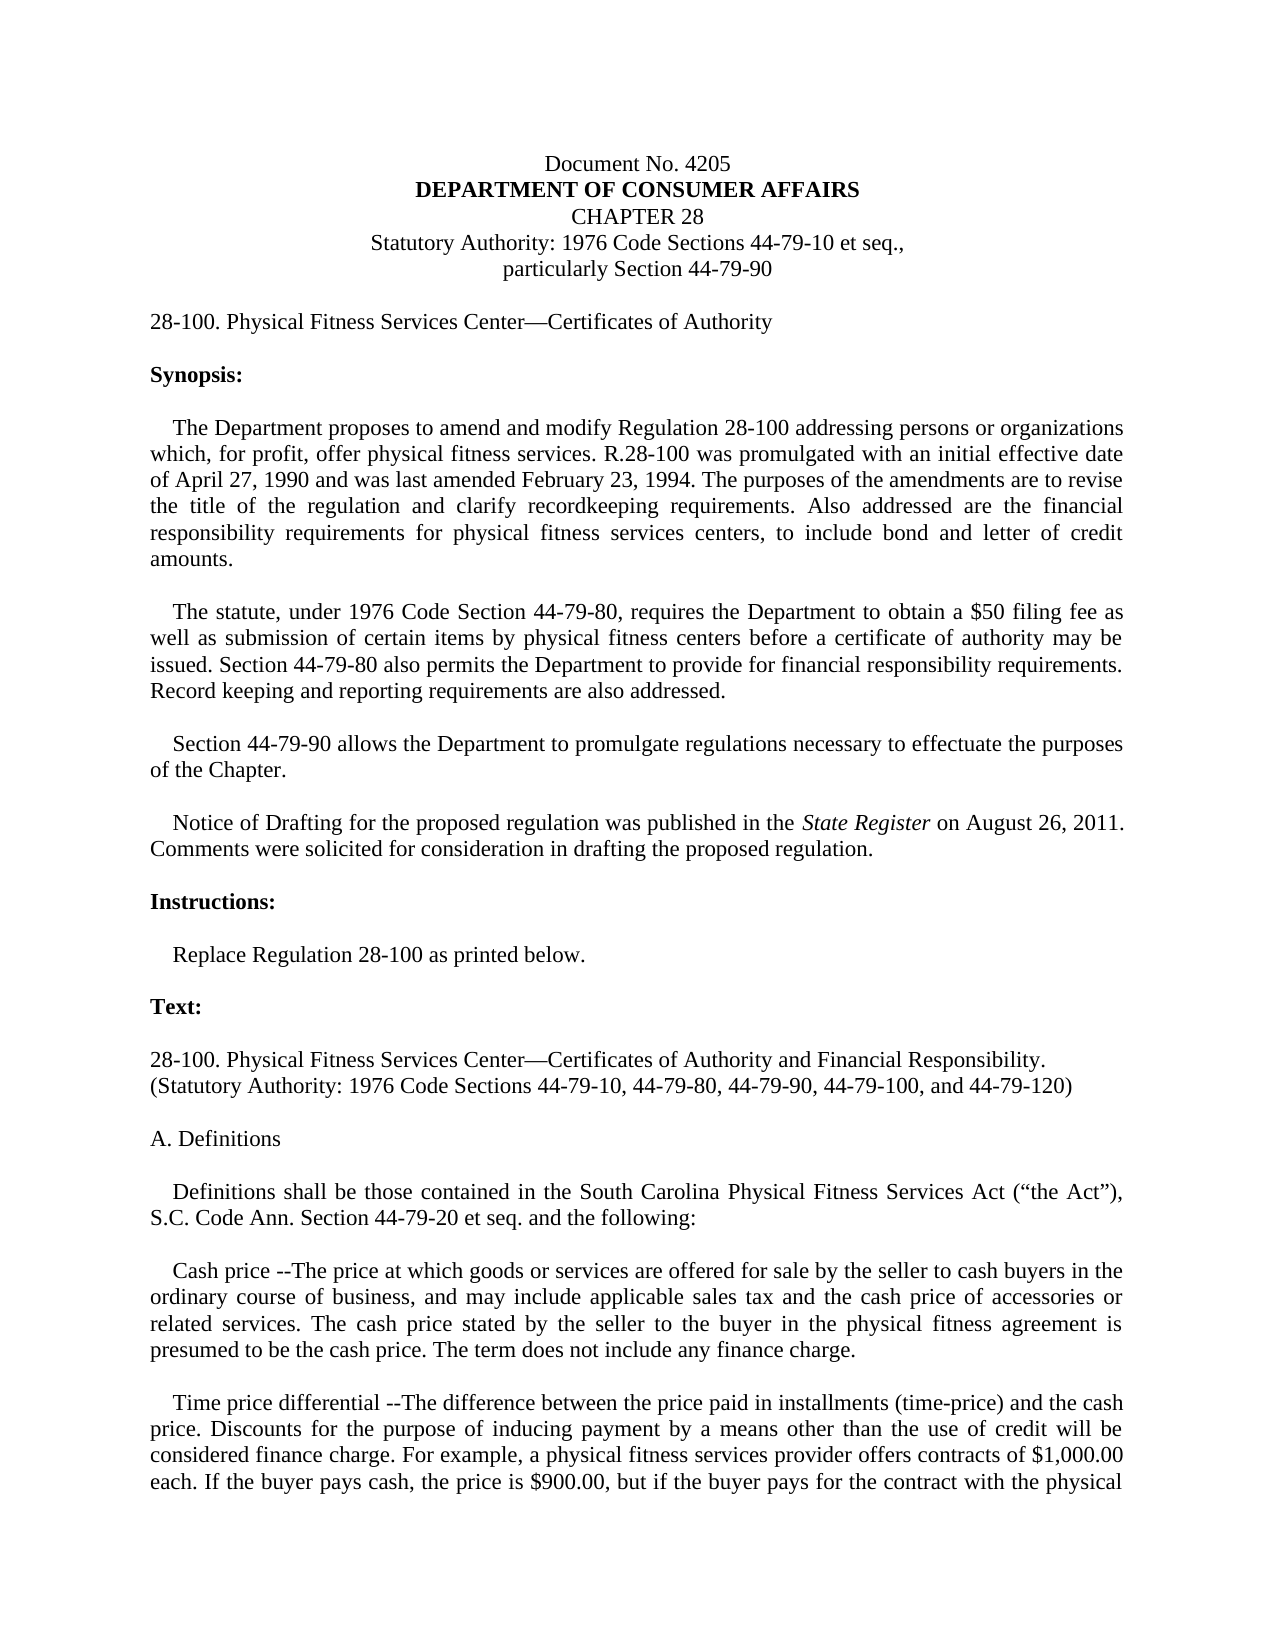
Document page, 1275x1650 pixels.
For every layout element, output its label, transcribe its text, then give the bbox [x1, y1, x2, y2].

text CHAPTER 28 [150, 203, 1125, 229]
text Synopsis: [150, 361, 1125, 387]
text Text: [150, 993, 1125, 1020]
text Section 44-79-90 allows the Department to promulgate regulations necessary to effectuate the purposes of the Chapter. [150, 730, 1125, 782]
text 28-100. Physical Fitness Services Center—Certificates of Authority and Financial Responsibility. [150, 1046, 1125, 1072]
text Cash price --The price at which goods or services are offered for sale by the seller to cash buyers in the ordinary course of business, and may include applicable sales tax and the cash price of accessories or related services. The cash price stated by the seller to the buyer in the physical fitness agreement is presumed to be the cash price. The term does not include any finance charge. [150, 1257, 1125, 1362]
text Notice of Drafting for the proposed regulation was published in the State Register on August 26, 2011. Comments were solicited for consideration in drafting the proposed regulation. [150, 809, 1125, 862]
text The Department proposes to amend and modify Regulation 28-100 addressing persons or organizations which, for profit, offer physical fitness services. R.28-100 was promulgated with an initial effective date of April 27, 1990 and was last amended February 23, 1994. The purposes of the amendments are to revise the title of the regulation and clarify recordkeeping requirements. Also addressed are the financial responsibility requirements for physical fitness services centers, to include bond and letter of credit amounts. [150, 413, 1125, 572]
text particularly Section 44-79-90 [150, 255, 1125, 282]
text Document No. 4205 [150, 150, 1125, 176]
text The statute, under 1976 Code Section 44-79-80, requires the Department to obtain a $50 filing fee as well as submission of certain items by physical fitness centers before a certificate of authority may be issued. Section 44-79-80 also permits the Department to provide for financial responsibility requirements. Record keeping and reporting requirements are also addressed. [150, 598, 1125, 703]
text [150, 1389, 1125, 1494]
text Instructions: [150, 888, 1125, 914]
text DEPARTMENT OF CONSUMER AFFAIRS [150, 176, 1125, 203]
text Statutory Authority: 1976 Code Sections 44-79-10 et seq., [150, 229, 1125, 255]
text Definitions shall be those contained in the South Carolina Physical Fitness Services Act (“the Act”), S.C. Code Ann. Section 44-79-20 et seq. and the following: [150, 1178, 1125, 1231]
text (Statutory Authority: 1976 Code Sections 44-79-10, 44-79-80, 44-79-90, 44-79-100, and 44-79-120) [150, 1072, 1125, 1099]
text 28-100. —Certificates of Authority [150, 308, 1125, 334]
text Replace Regulation 28-100 as printed below. [150, 941, 1125, 967]
text A. Definitions [150, 1125, 1125, 1151]
